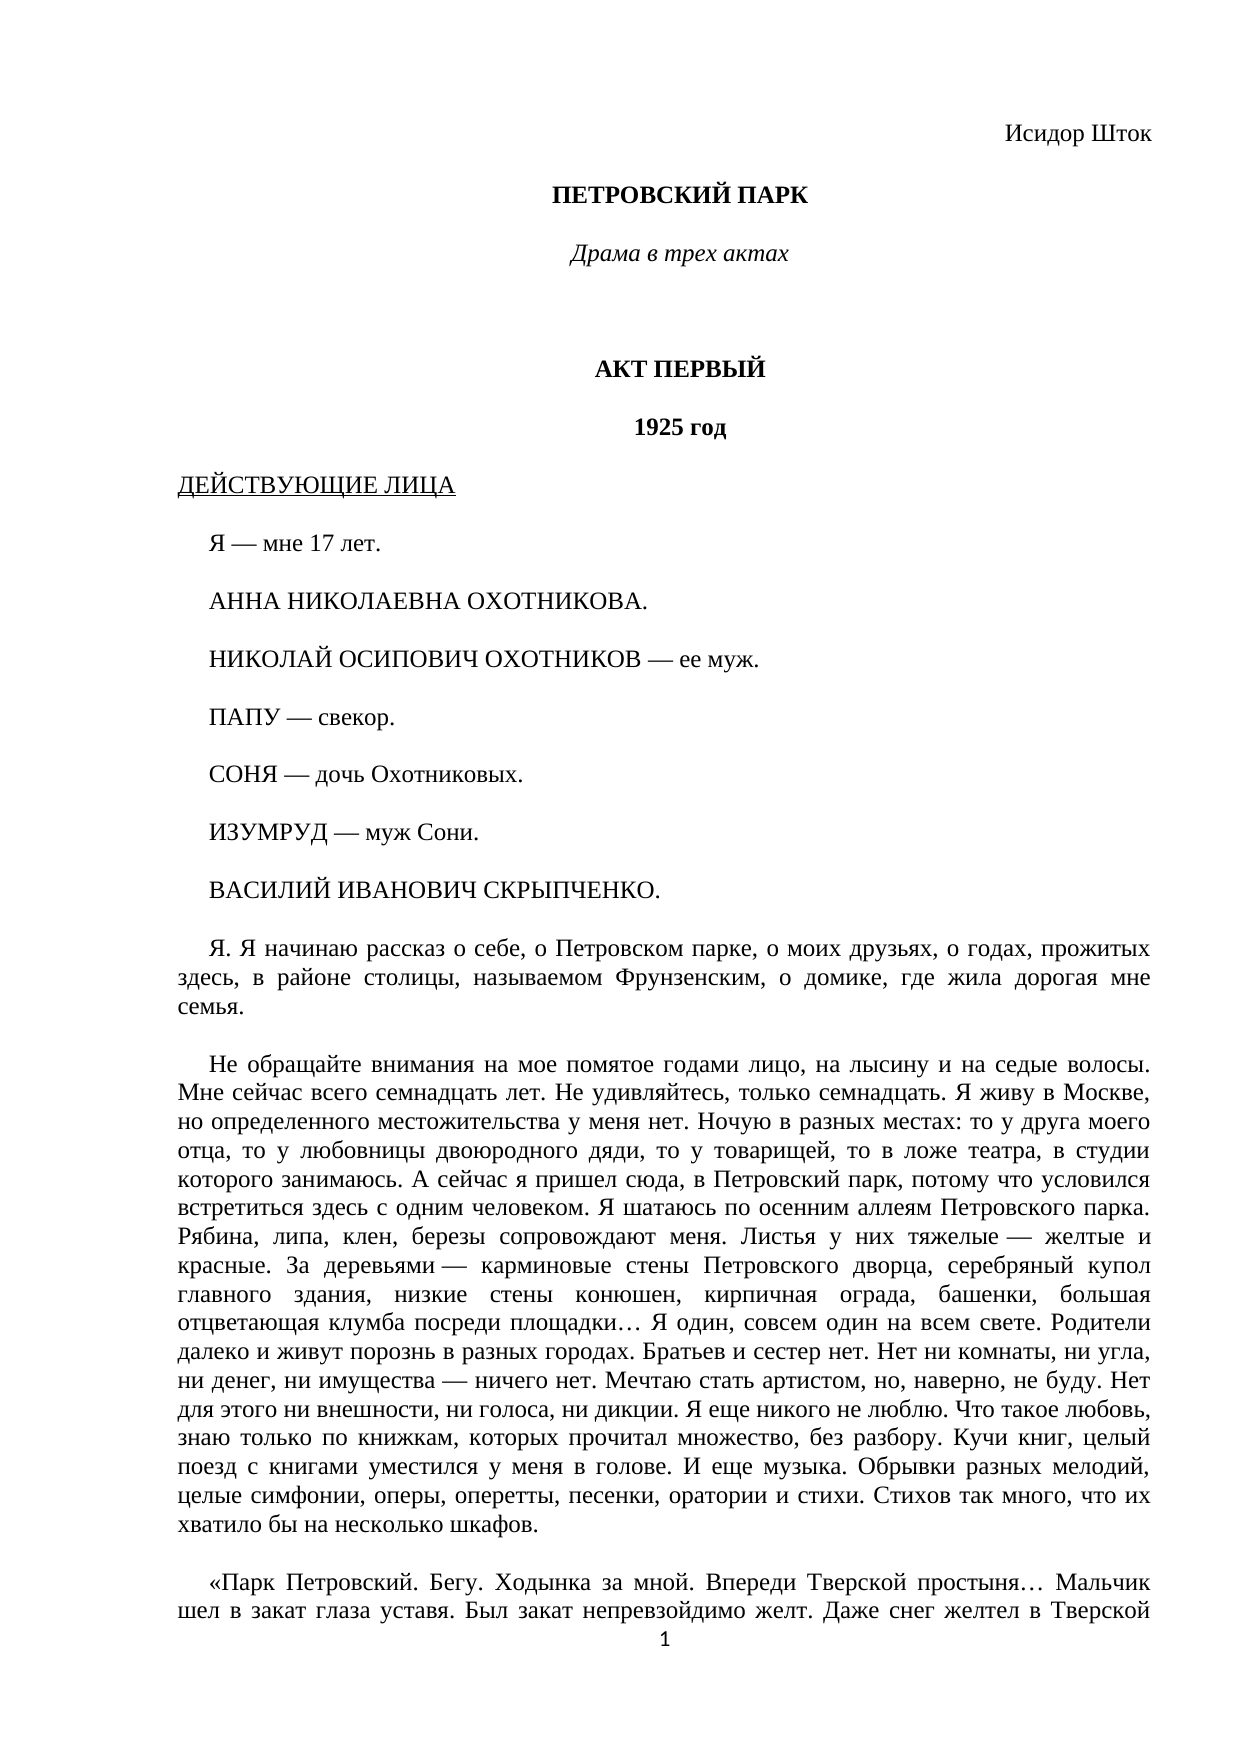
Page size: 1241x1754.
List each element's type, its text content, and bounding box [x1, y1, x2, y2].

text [177, 1567, 1152, 1624]
text Драма в трех актах [177, 238, 1152, 267]
text ПЕТРОВСКИЙ ПАРК [177, 180, 1152, 209]
text АННА НИКОЛАЕВНА ОХОТНИКОВА. [177, 586, 1152, 614]
text ДЕЙСТВУЮЩИЕ ЛИЦА [177, 470, 1152, 499]
text Не обращайте внимания на мое помятое годами лицо, на лысину и на седые волосы. Мне сейчас всего семнадцать лет. Не удивляйтесь, только семнадцать. Я живу в Москве, но определенного местожительства у меня нет. Ночую в разных местах: то у друга моего отца, то у любовницы двоюродного дяди, то у товарищей, то в ложе театра, в студии которого занимаюсь. А сейчас я пришел сюда, в Петровский парк, потому что условился встретиться здесь с одним человеком. Я шатаюсь по осенним аллеям Петровского парка. Рябина, липа, клен, березы сопровождают меня. Листья у них тяжелые — желтые и красные. За деревьями — карминовые стены Петровского дворца, серебряный купол главного здания, низкие стены конюшен, кирпичная ограда, башенки, большая отцветающая клумба посреди площадки… Я один, совсем один на всем свете. Родители далеко и живут порознь в разных городах. Братьев и сестер нет. Нет ни комнаты, ни угла, ни денег, ни имущества — ничего нет. Мечтаю стать артистом, но, наверно, не буду. Нет для этого ни внешности, ни голоса, ни дикции. Я еще никого не люблю. Что такое любовь, знаю только по книжкам, которых прочитал множество, без разбору. Кучи книг, целый поезд с книгами уместился у меня в голове. И еще музыка. Обрывки разных мелодий, целые симфонии, оперы, оперетты, песенки, оратории и стихи. Стихов так много, что их хватило бы на несколько шкафов. [177, 1049, 1152, 1537]
text СОНЯ — дочь Охотниковых. [177, 759, 1152, 788]
text ВАСИЛИЙ ИВАНОВИЧ СКРЫПЧЕНКО. [177, 875, 1152, 904]
text НИКОЛАЙ ОСИПОВИЧ ОХОТНИКОВ — ее муж. [177, 644, 1152, 672]
text Я. Я начинаю рассказ о себе, о Петровском парке, о моих друзьях, о годах, прожитых здесь, в районе столицы, называемом Фрунзенским, о домике, где жила дорогая мне семья. [177, 933, 1152, 1019]
text ПАПУ — свекор. [177, 702, 1152, 730]
text ИЗУМРУД — муж Сони. [177, 817, 1152, 846]
text Исидор Шток [177, 118, 1152, 147]
text АКТ ПЕРВЫЙ [177, 354, 1152, 383]
text 1925 год [177, 412, 1152, 441]
text Я — мне 17 лет. [177, 528, 1152, 557]
